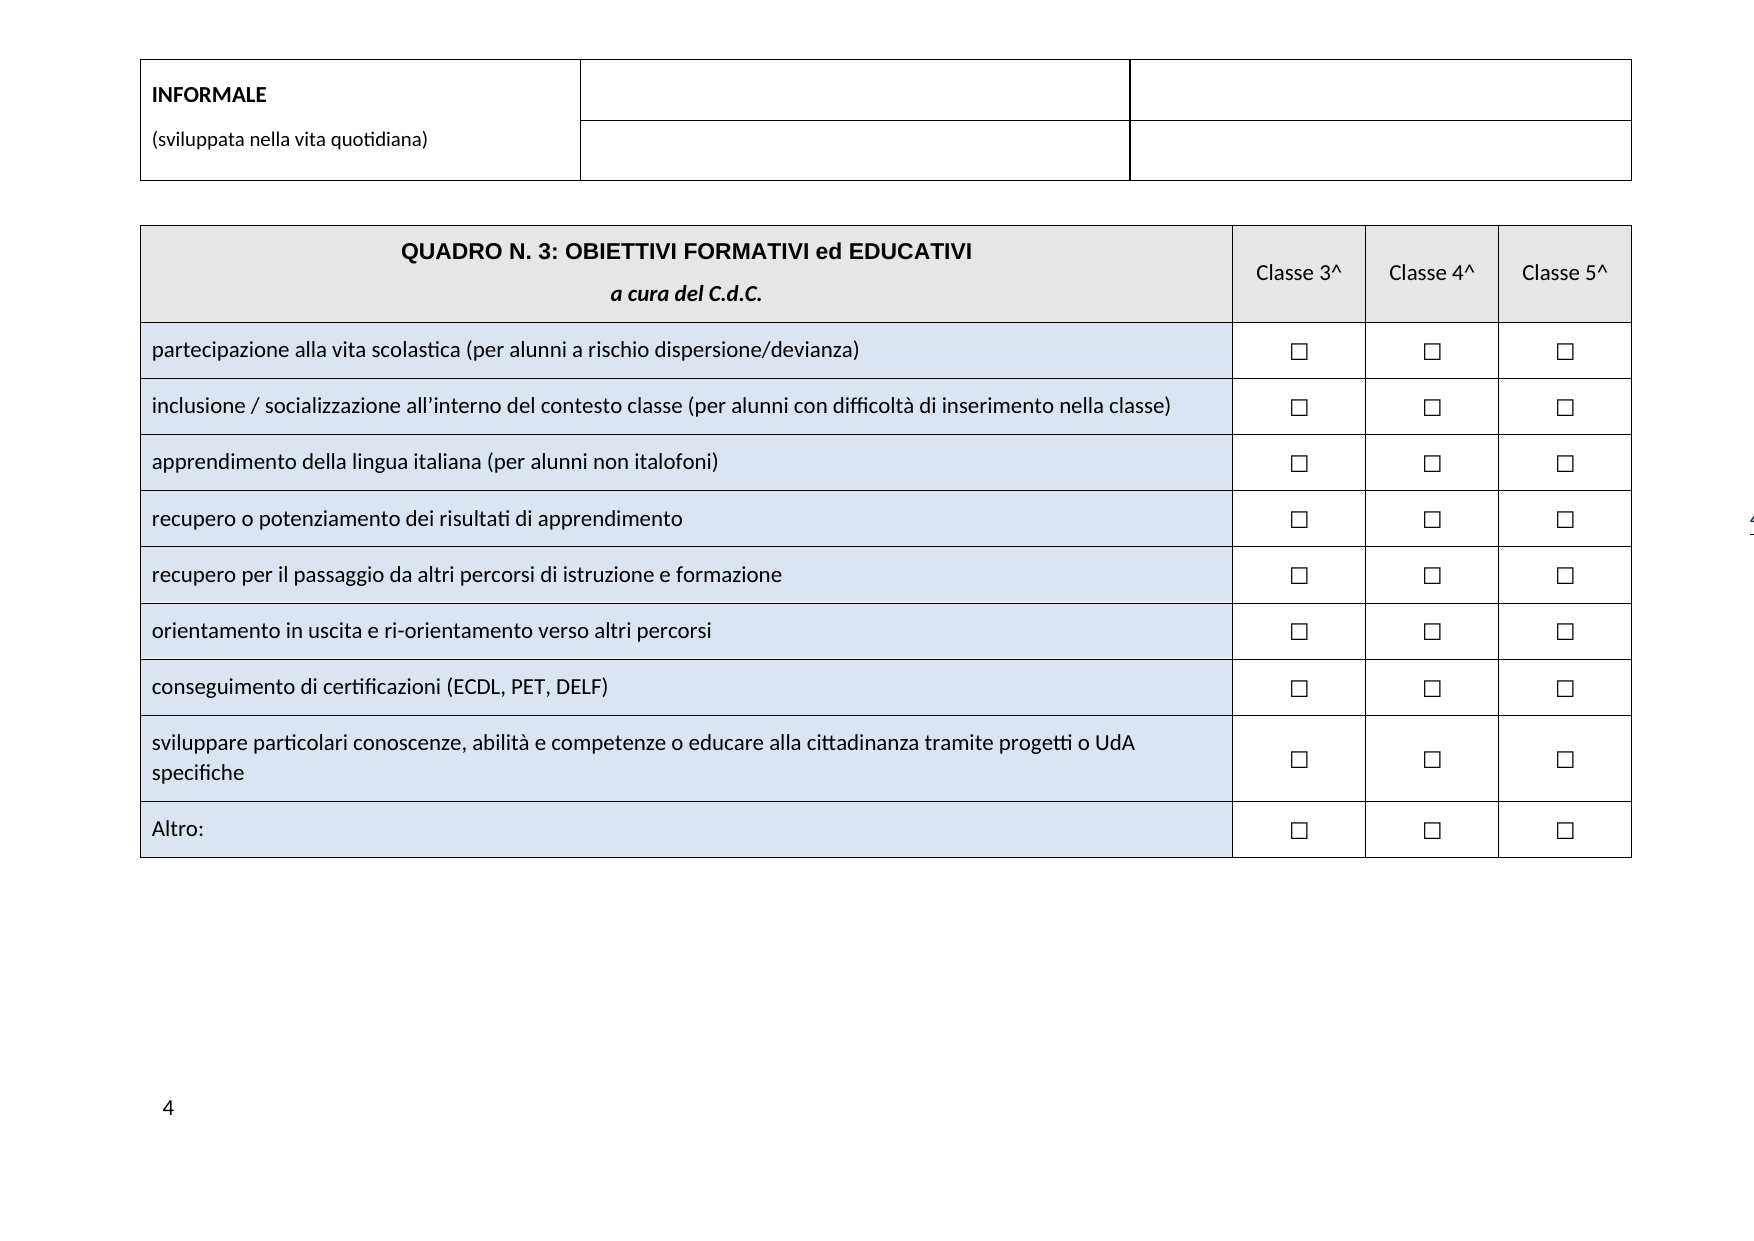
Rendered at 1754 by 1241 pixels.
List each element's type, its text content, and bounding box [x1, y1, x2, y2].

table_cell conseguimento di certificazioni (ECDL, PET, DELF) [141, 660, 1232, 715]
table_cell ☐ [1366, 491, 1498, 546]
table_cell Altro: [141, 802, 1232, 857]
table_cell orientamento in uscita e ri-orientamento verso altri percorsi [141, 604, 1232, 658]
table_cell ☐ [1233, 604, 1365, 658]
table_cell [1131, 121, 1631, 180]
table_cell ☐ [1366, 379, 1498, 434]
table_cell recupero o potenziamento dei risultati di apprendimento [141, 491, 1232, 546]
table_cell [581, 60, 1129, 119]
table_cell ☐ [1366, 547, 1498, 602]
table_cell ☐ [1366, 716, 1498, 801]
table_cell ☐ [1499, 660, 1631, 715]
table_cell INFORMALE (sviluppata nella vita quotidiana) [141, 60, 580, 180]
table_cell ☐ [1499, 802, 1631, 857]
table_cell ☐ [1499, 716, 1631, 801]
table_cell ☐ [1366, 802, 1498, 857]
table_cell recupero per il passaggio da altri percorsi di istruzione e formazione [141, 547, 1232, 602]
table_header Classe 3^ [1233, 226, 1365, 322]
table_cell ☐ [1233, 323, 1365, 378]
table_cell sviluppare particolari conoscenze, abilità e competenze o educare alla cittadinanza tramite progetti o UdA specifiche [141, 716, 1232, 801]
table_cell inclusione / socializzazione all’interno del contesto classe (per alunni con difficoltà di inserimento nella classe) [141, 379, 1232, 434]
table_cell ☐ [1499, 379, 1631, 434]
table_cell ☐ [1499, 547, 1631, 602]
table_cell ☐ [1499, 604, 1631, 658]
table_cell ☐ [1233, 491, 1365, 546]
table_header Classe 5^ [1499, 226, 1631, 322]
table_cell ☐ [1233, 379, 1365, 434]
table_cell partecipazione alla vita scolastica (per alunni a rischio dispersione/devianza) [141, 323, 1232, 378]
table_header Classe 4^ [1366, 226, 1498, 322]
table_cell ☐ [1366, 435, 1498, 490]
table_cell ☐ [1233, 716, 1365, 801]
table_cell ☐ [1499, 323, 1631, 378]
table_cell ☐ [1366, 604, 1498, 658]
table_cell ☐ [1233, 435, 1365, 490]
table_cell apprendimento della lingua italiana (per alunni non italofoni) [141, 435, 1232, 490]
table_header QUADRO N. 3: OBIETTIVI FORMATIVI ed EDUCATIVI a cura del C.d.C. [141, 226, 1232, 322]
table_cell ☐ [1233, 660, 1365, 715]
table_cell ☐ [1233, 802, 1365, 857]
table_cell ☐ [1366, 323, 1498, 378]
table_cell ☐ [1233, 547, 1365, 602]
table_cell [581, 121, 1129, 180]
table_cell ☐ [1499, 435, 1631, 490]
table_cell ☐ [1499, 491, 1631, 546]
table_cell ☐ [1366, 660, 1498, 715]
table_cell [1131, 60, 1631, 119]
